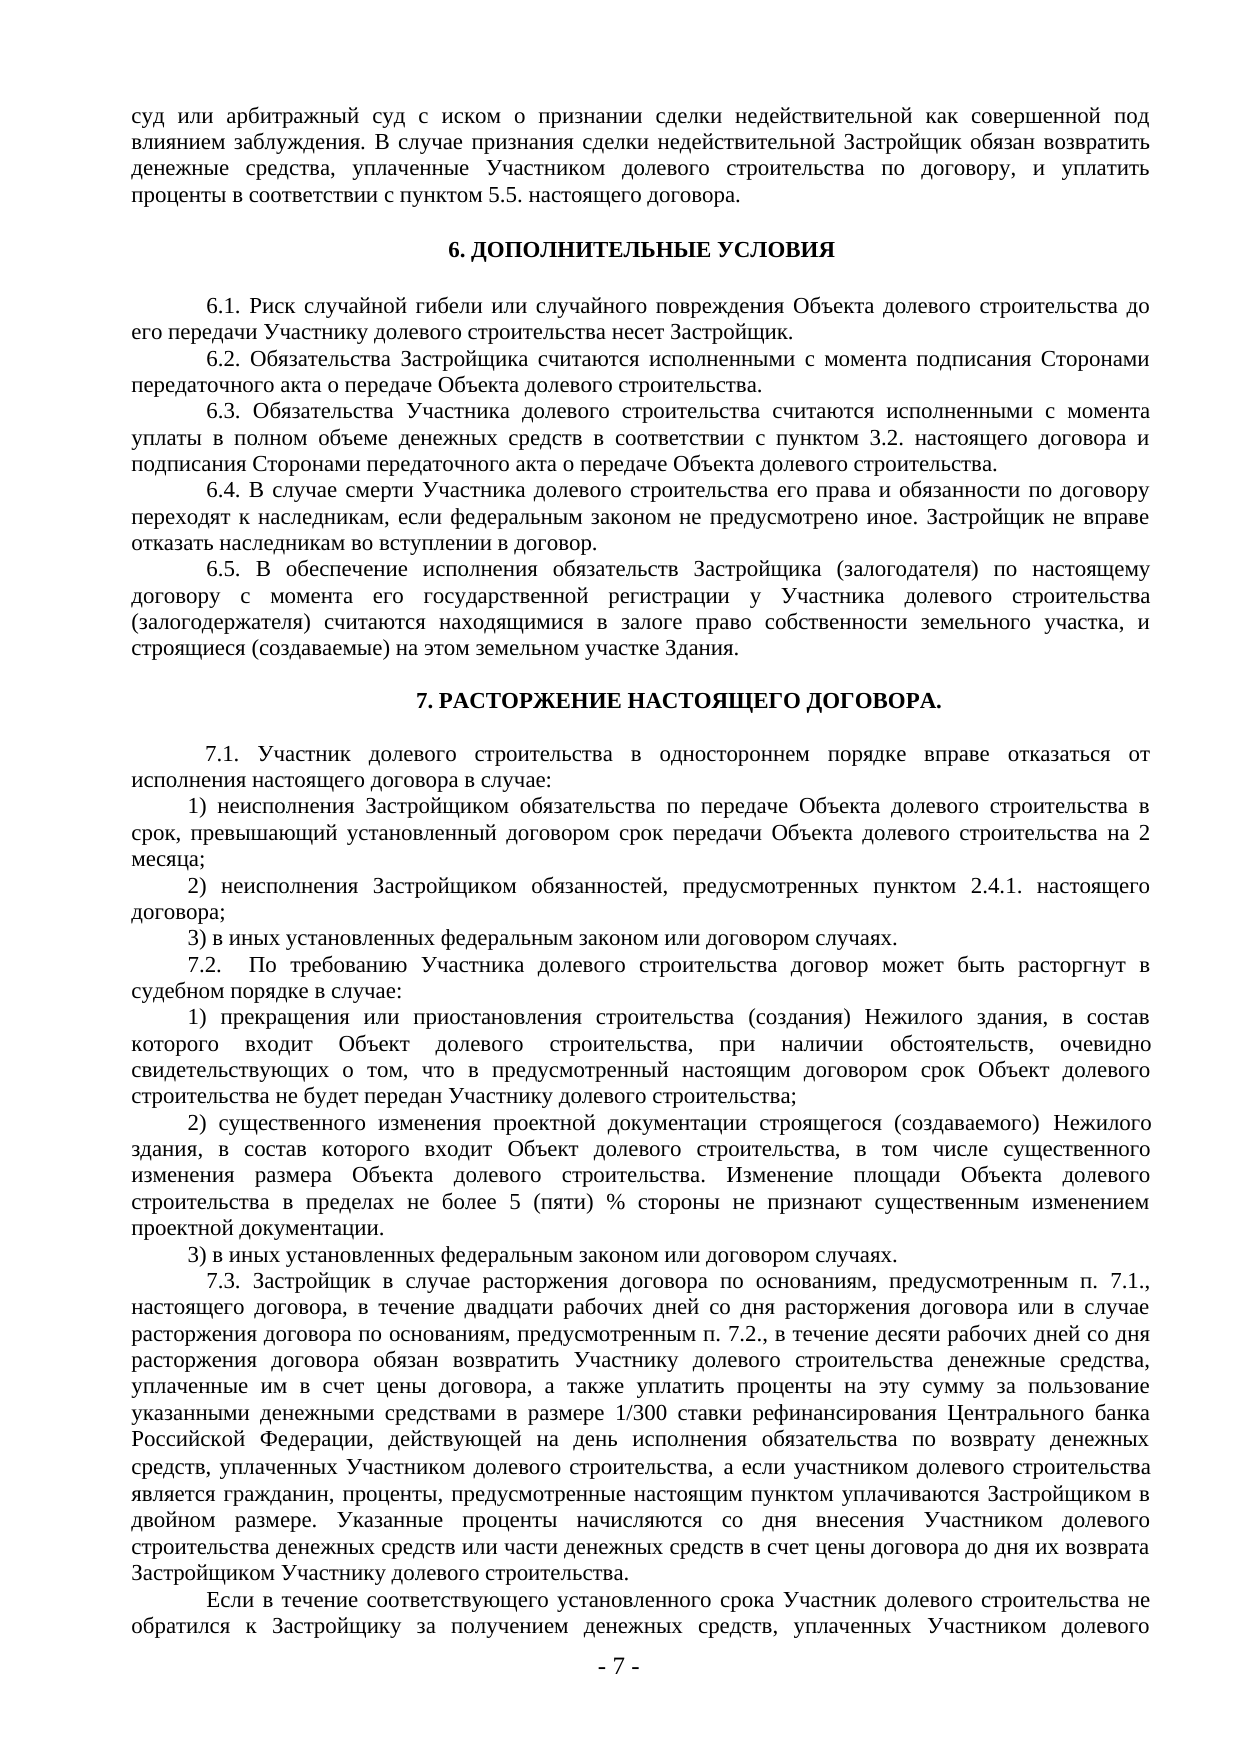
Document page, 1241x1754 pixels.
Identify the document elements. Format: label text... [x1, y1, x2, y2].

text 6.2. Обязательства Застройщика считаются исполненными с момента подписания Сторонами передаточного акта о передаче Объекта долевого строительства. [131, 344, 1152, 397]
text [131, 1586, 1152, 1638]
text 2) неисполнения Застройщиком обязанностей, предусмотренных пунктом 2.4.1. настоящего договора; [131, 872, 1152, 924]
text 2) существенного изменения проектной документации строящегося (создаваемого) Нежилого здания, в состав которого входит Объект долевого строительства, в том числе существенного изменения размера Объекта долевого строительства. Изменение площади Объекта долевого строительства в пределах не более 5 (пяти) % стороны не признают существенным изменением проектной документации. [131, 1109, 1152, 1241]
text 6.3. Обязательства Участника долевого строительства считаются исполненными с момента уплаты в полном объеме денежных средств в соответствии с пунктом 3.2. настоящего договора и подписания Сторонами передаточного акта о передаче Объекта долевого строительства. [131, 397, 1152, 476]
text 6. ДОПОЛНИТЕЛЬНЫЕ УСЛОВИЯ [131, 236, 1152, 263]
text 7.1. Участник долевого строительства в одностороннем порядке вправе отказаться от исполнения настоящего договора в случае: [131, 740, 1152, 793]
text 6.4. В случае смерти Участника долевого строительства его права и обязанности по договору переходят к наследникам, если федеральным законом не предусмотрено иное. Застройщик не вправе отказать наследникам во вступлении в договор. [131, 476, 1152, 555]
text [131, 102, 1152, 207]
text 3) в иных установленных федеральным законом или договором случаях. [131, 924, 1152, 951]
text 3) в иных установленных федеральным законом или договором случаях. [131, 1241, 1152, 1267]
text 6.1. Риск случайной гибели или случайного повреждения Объекта долевого строительства до его передачи Участнику долевого строительства несет Застройщик. [131, 292, 1152, 344]
text 7. РАСТОРЖЕНИЕ НАСТОЯЩЕГО ДОГОВОРА. [131, 687, 1152, 713]
text 7.2. По требованию Участника долевого строительства договор может быть расторгнут в судебном порядке в случае: [131, 951, 1152, 1003]
text 7.3. Застройщик в случае расторжения договора по основаниям, предусмотренным п. 7.1., настоящего договора, в течение двадцати рабочих дней со дня расторжения договора или в случае расторжения договора по основаниям, предусмотренным п. 7.2., в течение десяти рабочих дней со дня расторжения договора обязан возвратить Участнику долевого строительства денежные средства, уплаченные им в счет цены договора, а также уплатить проценты на эту сумму за пользование указанными денежными средствами в размере 1/300 ставки рефинансирования Центрального банка Российской Федерации, действующей на день исполнения обязательства по возврату денежных средств, уплаченных Участником долевого строительства, а если участником долевого строительства является гражданин, проценты, предусмотренные настоящим пунктом уплачиваются Застройщиком в двойном размере. Указанные проценты начисляются со дня внесения Участником долевого строительства денежных средств или части денежных средств в счет цены договора до дня их возврата Застройщиком Участнику долевого строительства. [131, 1267, 1152, 1586]
text 1) прекращения или приостановления строительства (создания) Нежилого здания, в состав которого входит Объект долевого строительства, при наличии обстоятельств, очевидно свидетельствующих о том, что в предусмотренный настоящим договором срок Объект долевого строительства не будет передан Участнику долевого строительства; [131, 1003, 1152, 1109]
text 6.5. В обеспечение исполнения обязательств Застройщика (залогодателя) по настоящему договору с момента его государственной регистрации у Участника долевого строительства (залогодержателя) считаются находящимися в залоге право собственности земельного участка, и строящиеся (создаваемые) на этом земельном участке Здания. [131, 555, 1152, 661]
text 1) неисполнения Застройщиком обязательства по передаче Объекта долевого строительства в срок, превышающий установленный договором срок передачи Объекта долевого строительства на 2 месяца; [131, 793, 1152, 872]
